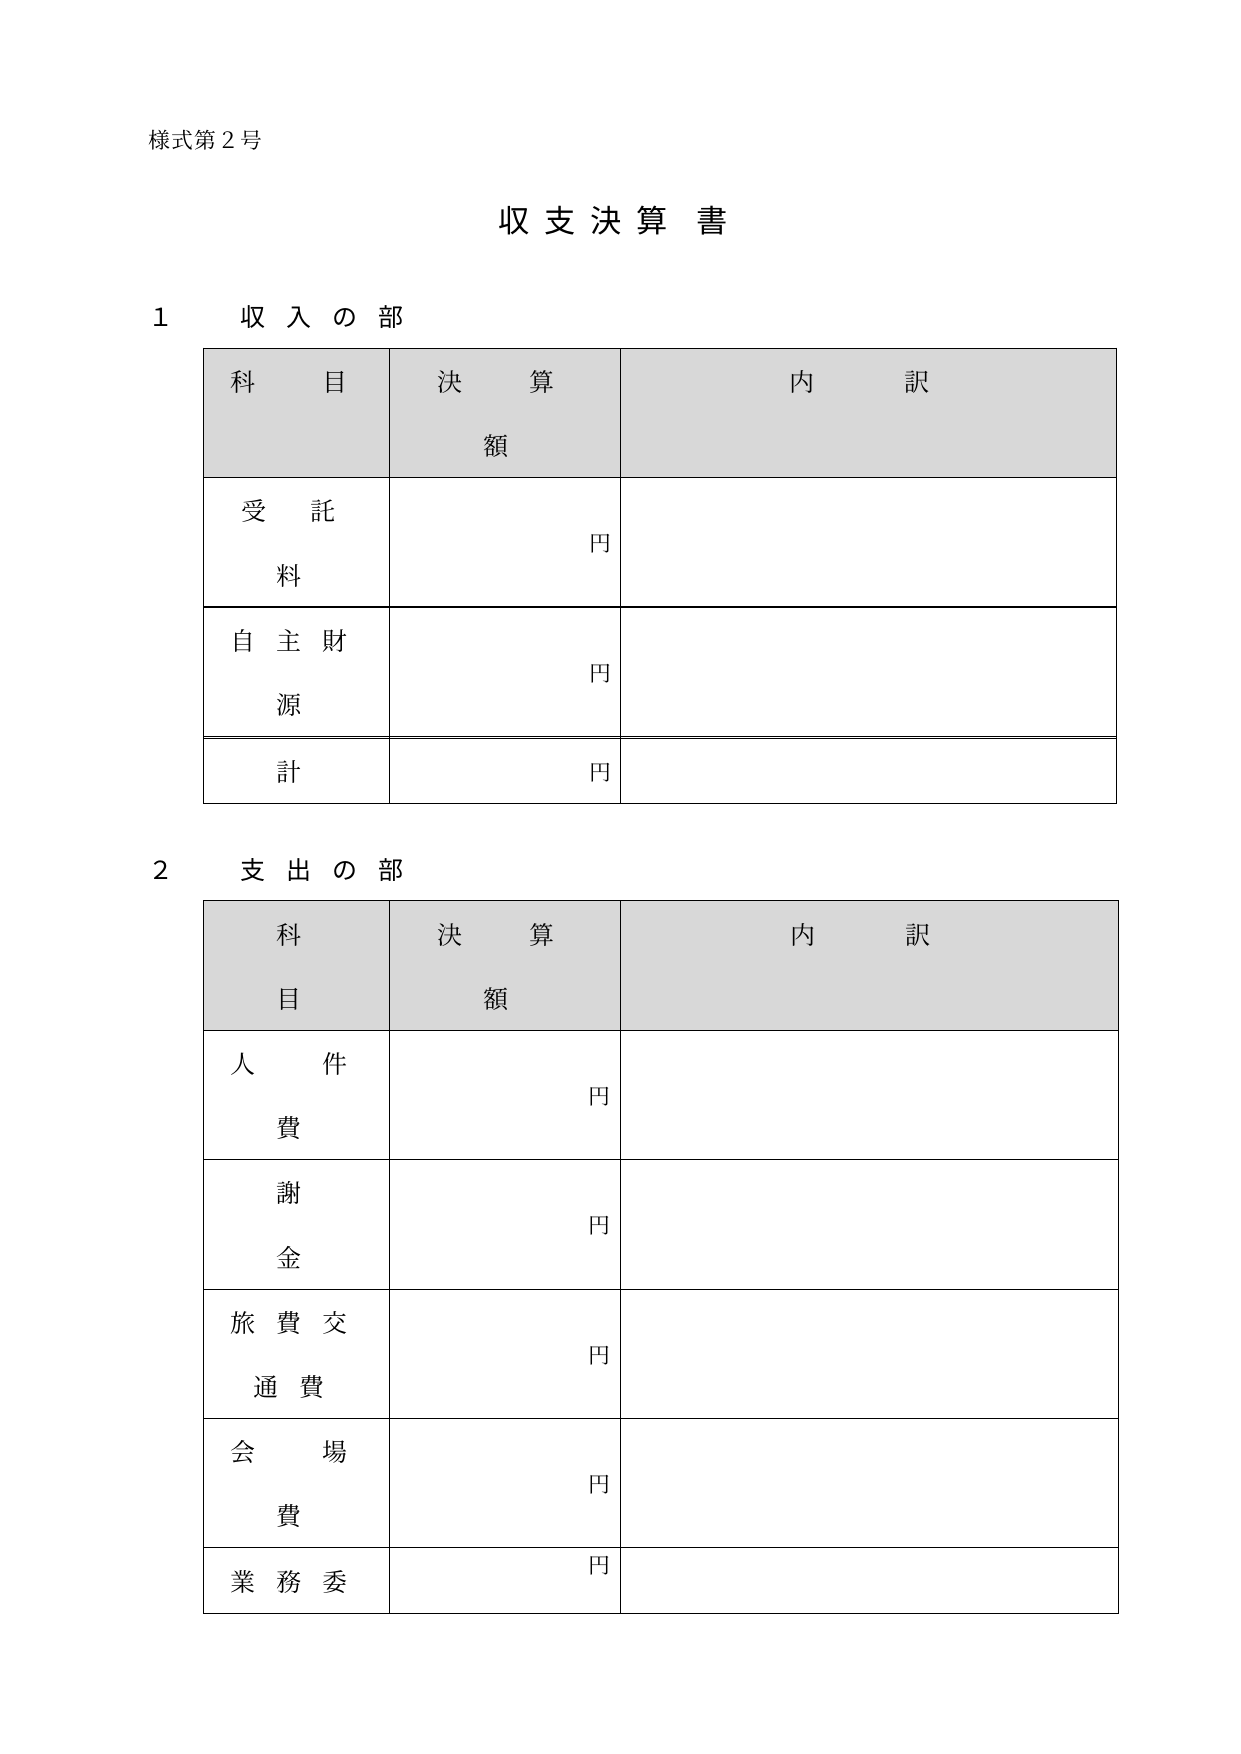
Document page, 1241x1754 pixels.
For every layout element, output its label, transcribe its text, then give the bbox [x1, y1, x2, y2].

table_cell [390, 608, 575, 736]
table_cell 自主財源 [204, 608, 389, 736]
text ２ 支出の部 [148, 836, 1092, 900]
table_cell [390, 1160, 576, 1288]
table_cell 円 [576, 1160, 620, 1288]
table_cell [390, 1419, 576, 1547]
table_cell 円 [576, 1419, 620, 1547]
table_cell [390, 739, 575, 803]
text 様式第２号 [148, 123, 1092, 155]
table_cell [621, 1290, 1118, 1418]
table_header 科 目 [204, 901, 389, 1030]
table_cell 旅費交通費 [204, 1290, 389, 1418]
table_cell [390, 1548, 576, 1612]
table_cell 円 [576, 1290, 620, 1418]
table_cell [621, 1031, 1118, 1159]
table_cell [390, 1290, 576, 1418]
table_cell [390, 478, 575, 606]
text １ 収入の部 [148, 283, 1092, 348]
table_cell 謝 金 [204, 1160, 389, 1288]
table_cell [621, 1160, 1118, 1288]
table_cell [621, 608, 1116, 736]
table_cell [621, 478, 1116, 606]
table_cell 業務委託費 [204, 1548, 389, 1612]
table_cell 円 [575, 608, 620, 736]
table_cell 円 [576, 1031, 620, 1159]
table_cell 受 託 料 [204, 478, 389, 606]
table_cell 会 場 費 [204, 1419, 389, 1547]
text 収支決算書 [148, 187, 1092, 251]
table_cell 人 件 費 [204, 1031, 389, 1159]
table_cell [621, 1548, 1118, 1612]
table_cell 円 [575, 739, 620, 803]
table_header 科 目 [204, 349, 389, 477]
table_header 決 算 額 [390, 901, 620, 1030]
table_header 決 算 額 [390, 349, 620, 477]
table_cell [390, 1031, 576, 1159]
table_cell [621, 1419, 1118, 1547]
table_cell [621, 739, 1116, 803]
table_cell 円 [576, 1548, 620, 1612]
table_header 内 訳 [621, 349, 1116, 477]
table_cell 計 [204, 739, 389, 803]
table_header 内 訳 [621, 901, 1118, 1030]
table_cell 円 [575, 478, 620, 606]
